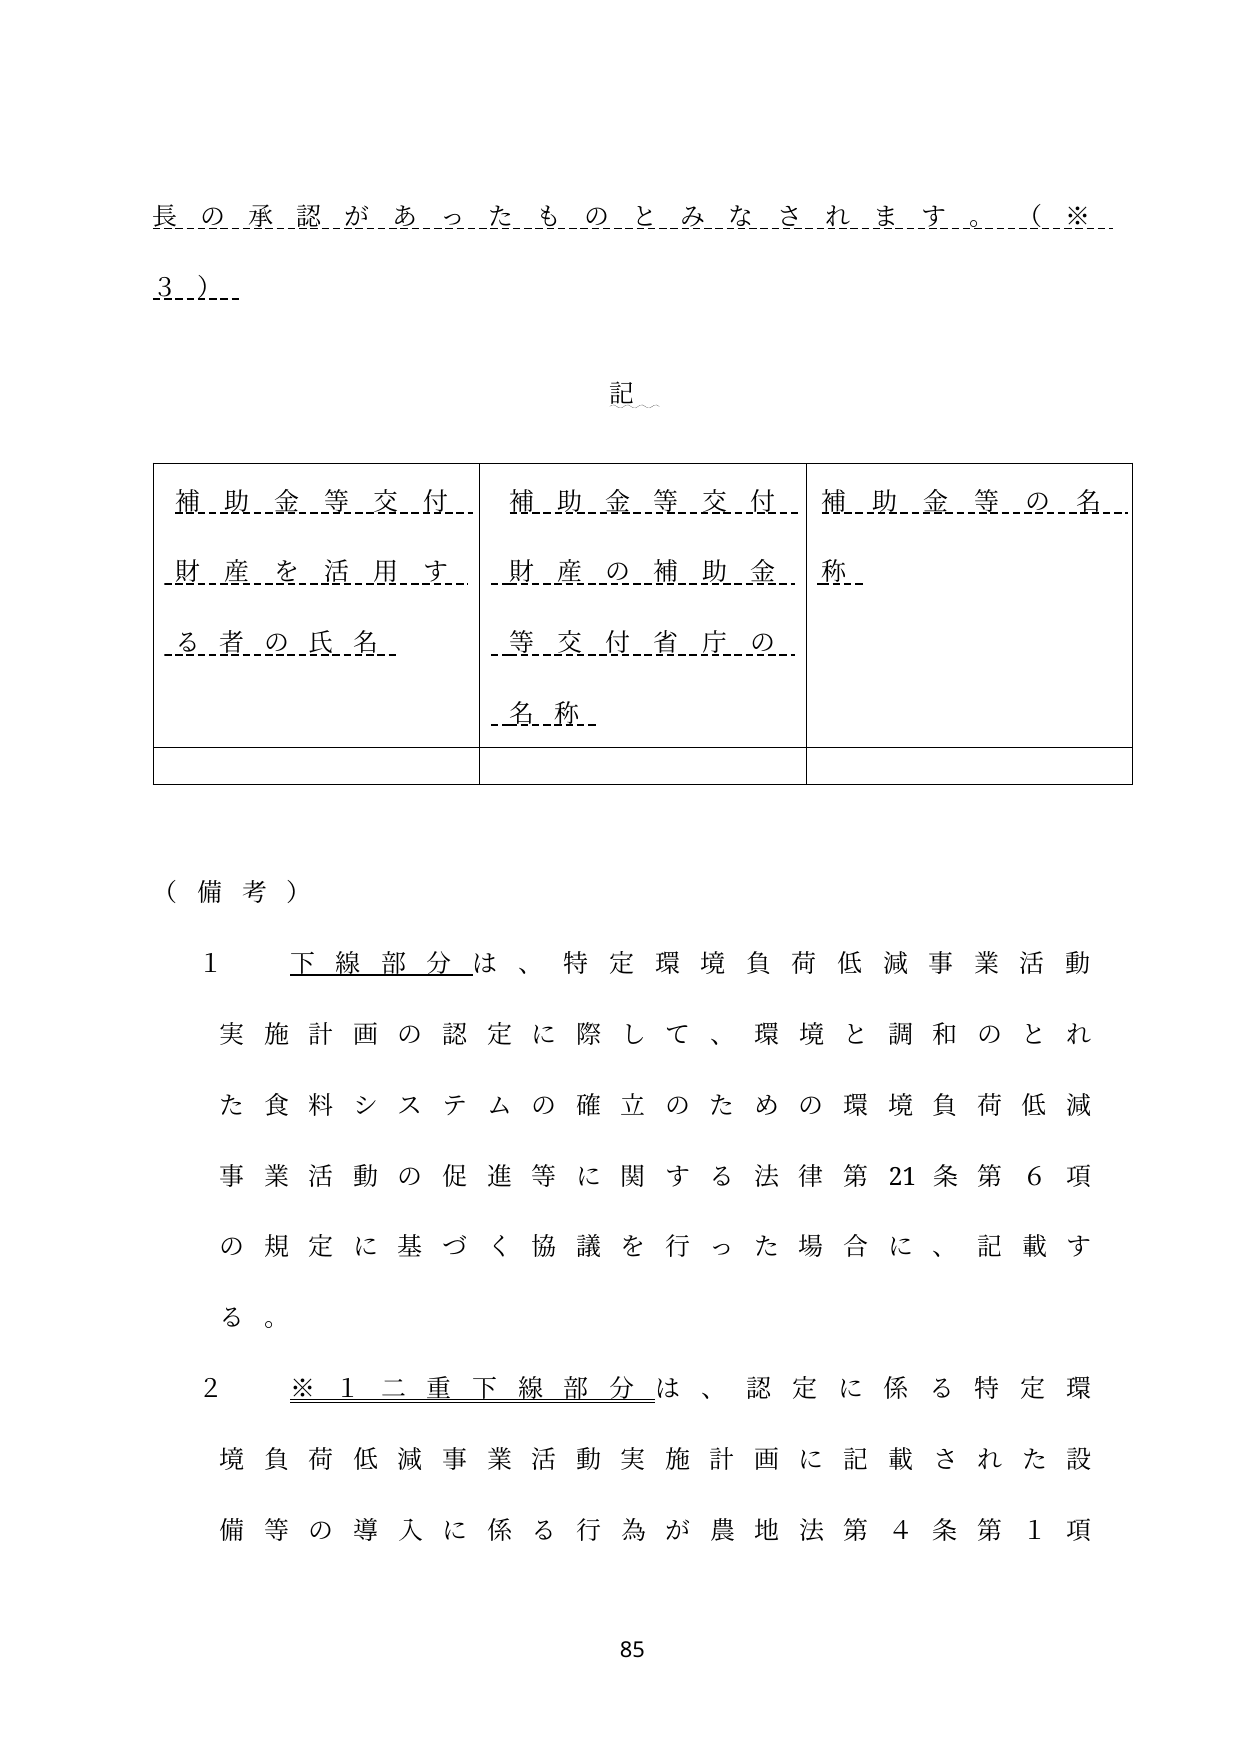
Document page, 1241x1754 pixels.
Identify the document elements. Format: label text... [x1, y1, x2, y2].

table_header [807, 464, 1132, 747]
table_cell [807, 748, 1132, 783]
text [153, 179, 1111, 321]
text 記 [153, 356, 1111, 427]
text １ 下線部分は、特定環境負荷低減事業活動実施計画の認定に際して、環境と調和のとれた食料システムの確立のための環境負荷低減事業活動の促進等に関する法律第21条第６項の規定に基づく協議を行った場合に、記載する。 [153, 926, 1111, 1351]
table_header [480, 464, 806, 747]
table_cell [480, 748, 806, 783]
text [153, 1351, 1111, 1564]
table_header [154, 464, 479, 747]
text （備考） [153, 855, 1111, 926]
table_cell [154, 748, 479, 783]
